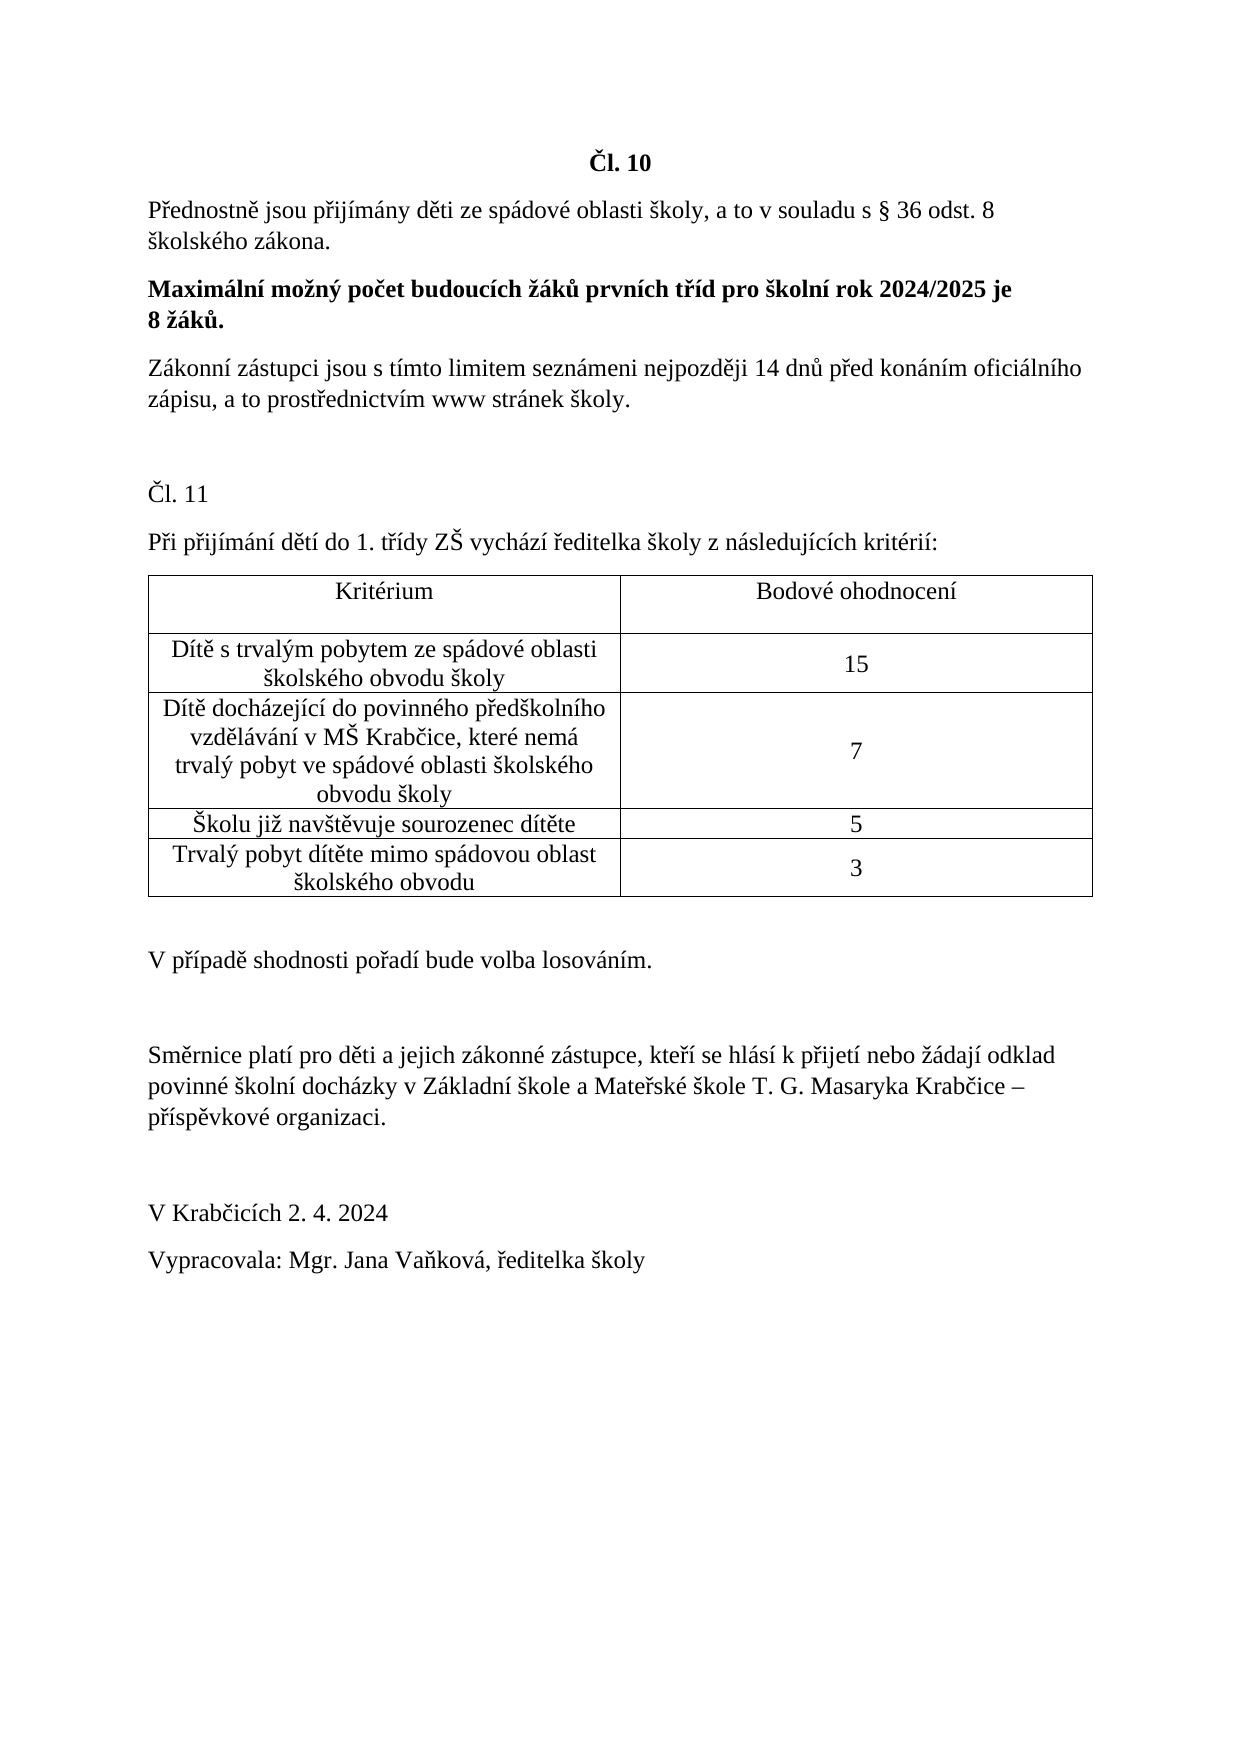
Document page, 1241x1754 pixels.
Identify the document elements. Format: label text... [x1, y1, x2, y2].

table_header Kritérium [149, 576, 620, 633]
text Při přijímání dětí do 1. třídy ZŠ vychází ředitelka školy z následujících kritérií: [148, 527, 1093, 556]
text Zákonní zástupci jsou s tímto limitem seznámeni nejpozději 14 dnů před konáním oficiálního zápisu, a to prostřednictvím www stránek školy. [148, 353, 1093, 413]
table_cell 7 [621, 693, 1092, 808]
text Čl. 10 [148, 148, 1093, 176]
table_cell 15 [621, 634, 1092, 692]
text V případě shodnosti pořadí bude volba losováním. [148, 945, 1093, 974]
table_cell Školu již navštěvuje sourozenec dítěte [149, 809, 620, 838]
table_header Bodové ohodnocení [621, 576, 1092, 633]
table_cell 5 [621, 809, 1092, 838]
text Přednostně jsou přijímány děti ze spádové oblasti školy, a to v souladu s § 36 odst. 8 školského zákona. [148, 195, 1093, 255]
text Směrnice platí pro děti a jejich zákonné zástupce, kteří se hlásí k přijetí nebo žádají odklad povinné školní docházky v Základní škole a Mateřské škole T. G. Masaryka Krabčice – příspěvkové organizaci. [148, 1040, 1093, 1131]
text Vypracovala: Mgr. Jana Vaňková, ředitelka školy [148, 1246, 1093, 1274]
table_cell 3 [621, 839, 1092, 896]
table_cell Dítě docházející do povinného předškolního vzdělávání v MŠ Krabčice, které nemá trvalý pobyt ve spádové oblasti školského obvodu školy [149, 693, 620, 808]
text V Krabčicích 2. 4. 2024 [148, 1198, 1093, 1227]
table_cell Dítě s trvalým pobytem ze spádové oblasti školského obvodu školy [149, 634, 620, 692]
table_cell Trvalý pobyt dítěte mimo spádovou oblast školského obvodu [149, 839, 620, 896]
text Maximální možný počet budoucích žáků prvních tříd pro školní rok 2024/2025 je 8 žáků. [148, 274, 1093, 334]
text Čl. 11 [148, 479, 1093, 508]
